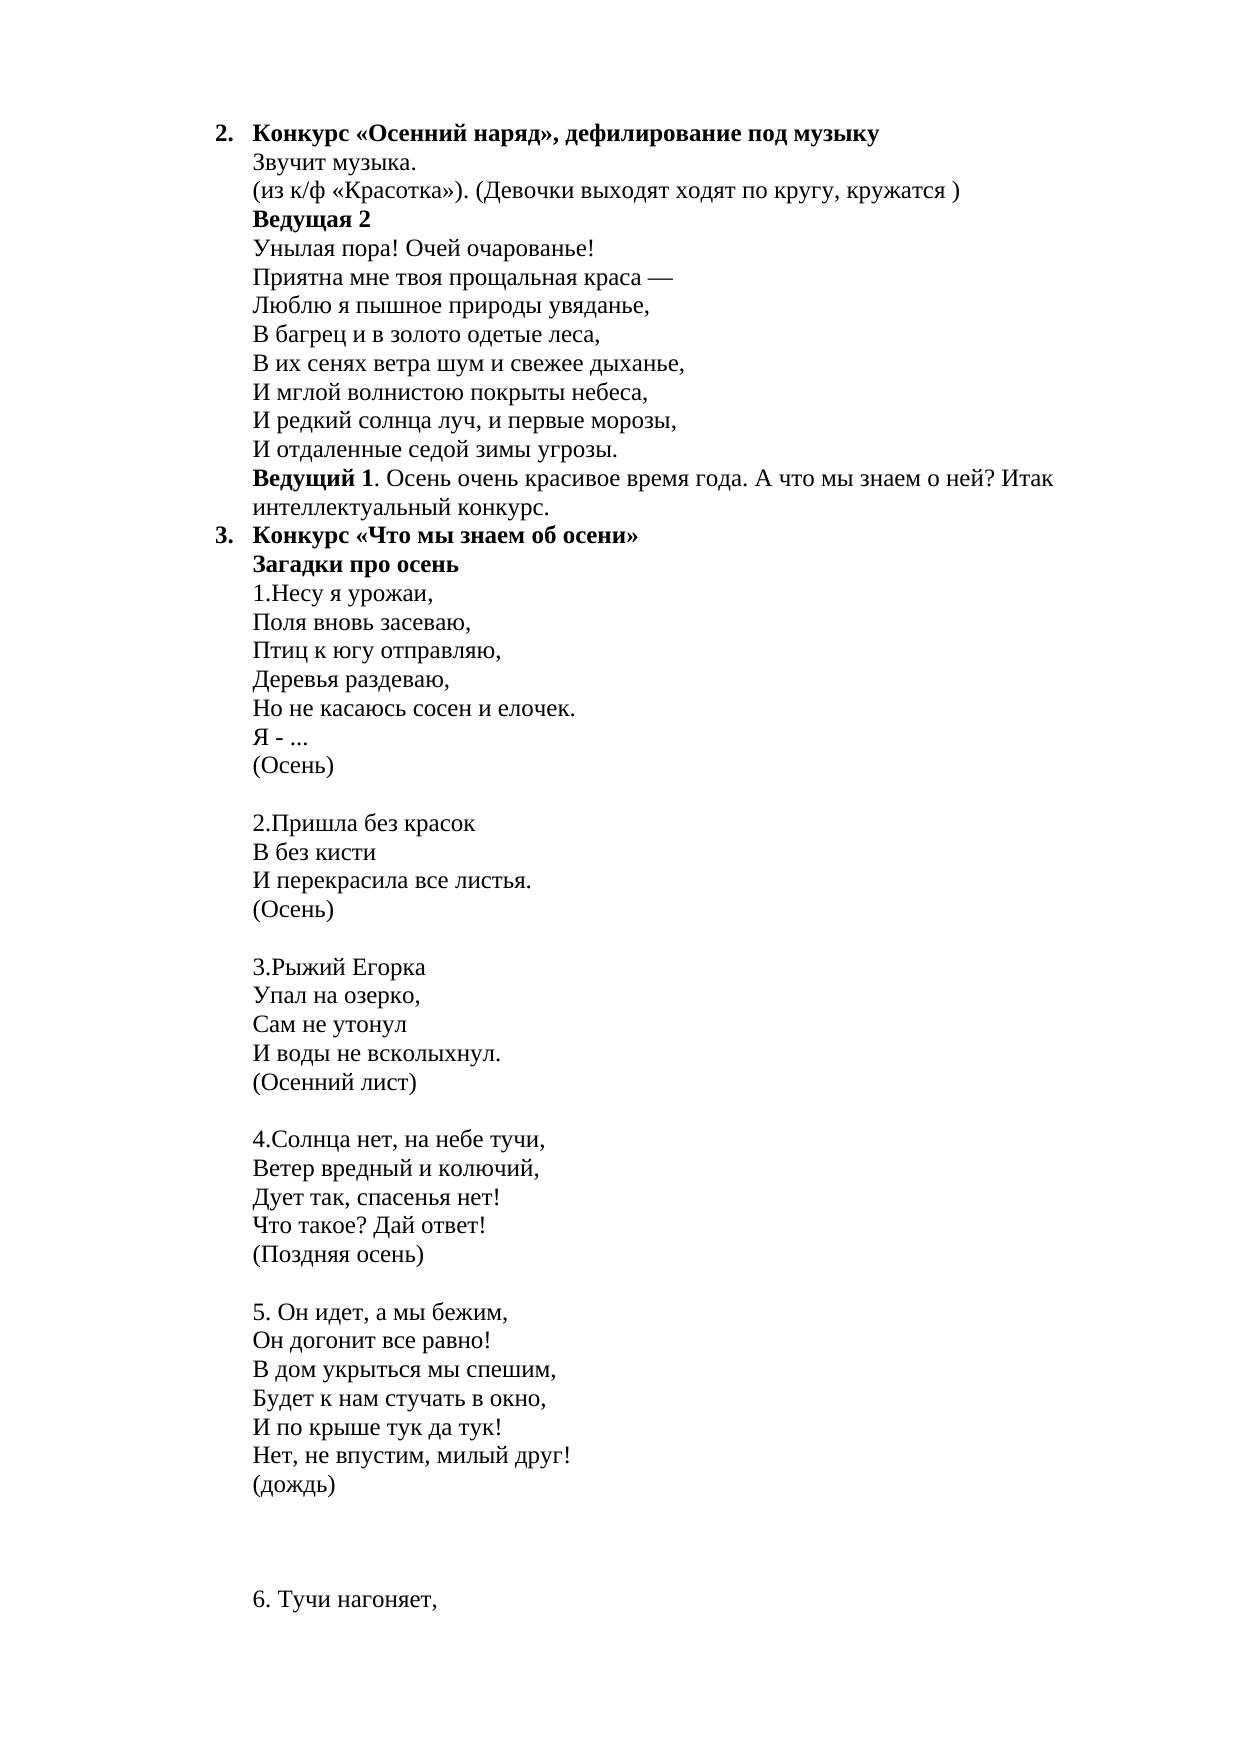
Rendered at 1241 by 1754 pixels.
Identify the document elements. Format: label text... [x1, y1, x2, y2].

list Конкурс «Осенний наряд», дефилирование под музыку Звучит музыка. (из к/ф «Красотка»). (Девочки выходят ходят по кругу, кружатся ) Ведущая 2 Унылая пора! Очей очарованье! Приятна мне твоя прощальная краса — Люблю я пышное природы увяданье, В багрец и в золото одетые леса, В их сенях ветра шум и свежее дыханье, И мглой волнистою покрыты небеса, И редкий солнца луч, и первые морозы, И отдаленные седой зимы угрозы. Ведущий 1. Осень очень красивое время года. А что мы знаем о ней? Итак интеллектуальный конкурс. [215, 118, 1152, 521]
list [215, 521, 1152, 1613]
